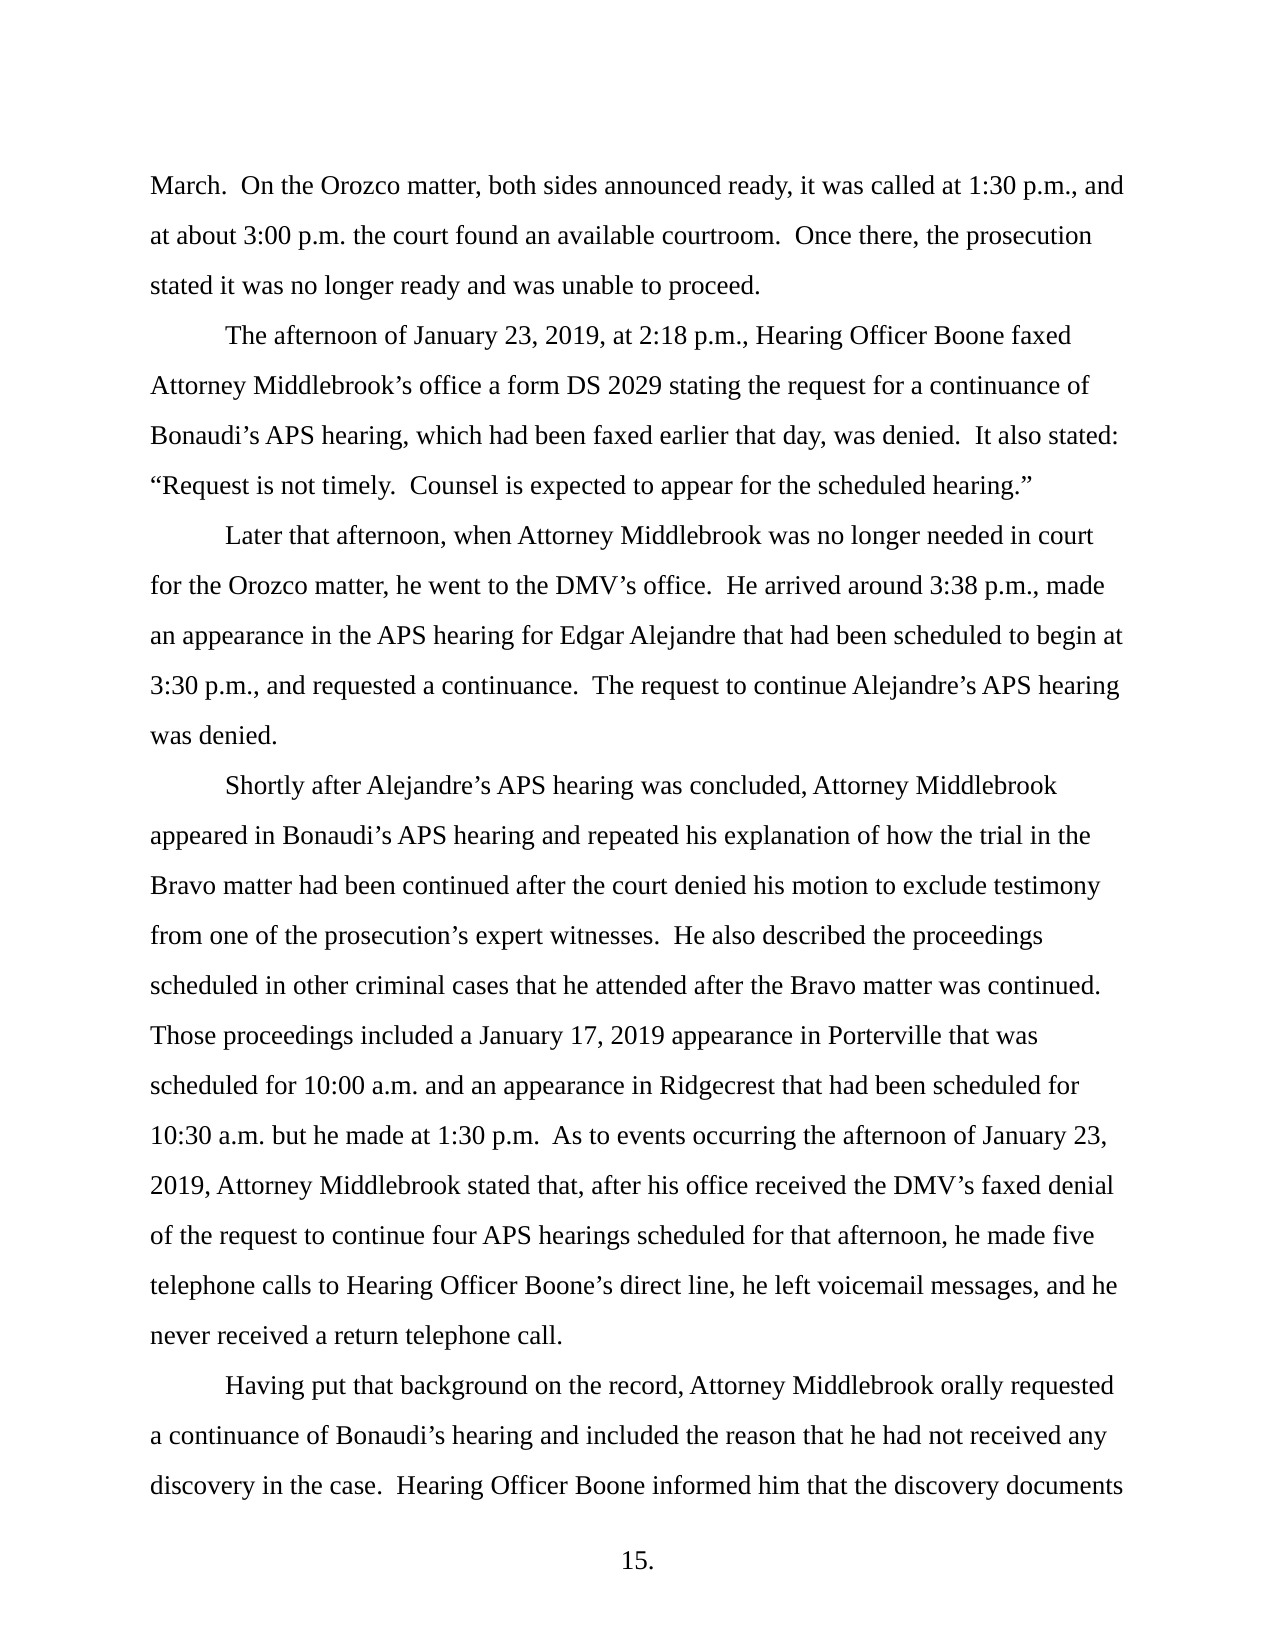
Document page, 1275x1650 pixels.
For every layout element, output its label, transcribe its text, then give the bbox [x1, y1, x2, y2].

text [150, 1350, 1125, 1500]
text Later that afternoon, when Attorney Middlebrook was no longer needed in court for the Orozco matter, he went to the DMV’s office. He arrived around 3:38 p.m., made an appearance in the APS hearing for Edgar Alejandre that had been scheduled to begin at 3:30 p.m., and requested a continuance. The request to continue Alejandre’s APS hearing was denied. [150, 500, 1125, 750]
text The afternoon of January 23, 2019, at 2:18 p.m., Hearing Officer Boone faxed Attorney Middlebrook’s office a form DS 2029 stating the request for a continuance of Bonaudi’s APS hearing, which had been faxed earlier that day, was denied. It also stated: “Request is not timely. Counsel is expected to appear for the scheduled hearing.” [150, 300, 1125, 500]
text Shortly after Alejandre’s APS hearing was concluded, Attorney Middlebrook appeared in Bonaudi’s APS hearing and repeated his explanation of how the trial in the Bravo matter had been continued after the court denied his motion to exclude testimony from one of the prosecution’s expert witnesses. He also described the proceedings scheduled in other criminal cases that he attended after the Bravo matter was continued. Those proceedings included a January 17, 2019 appearance in Porterville that was scheduled for 10:00 a.m. and an appearance in Ridgecrest that had been scheduled for 10:30 a.m. but he made at 1:30 p.m. As to events occurring the afternoon of January 23, 2019, Attorney Middlebrook stated that, after his office received the DMV’s faxed denial of the request to continue four APS hearings scheduled for that afternoon, he made five telephone calls to Hearing Officer Boone’s direct line, he left voicemail messages, and he never received a return telephone call. [150, 750, 1125, 1350]
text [150, 150, 1125, 300]
